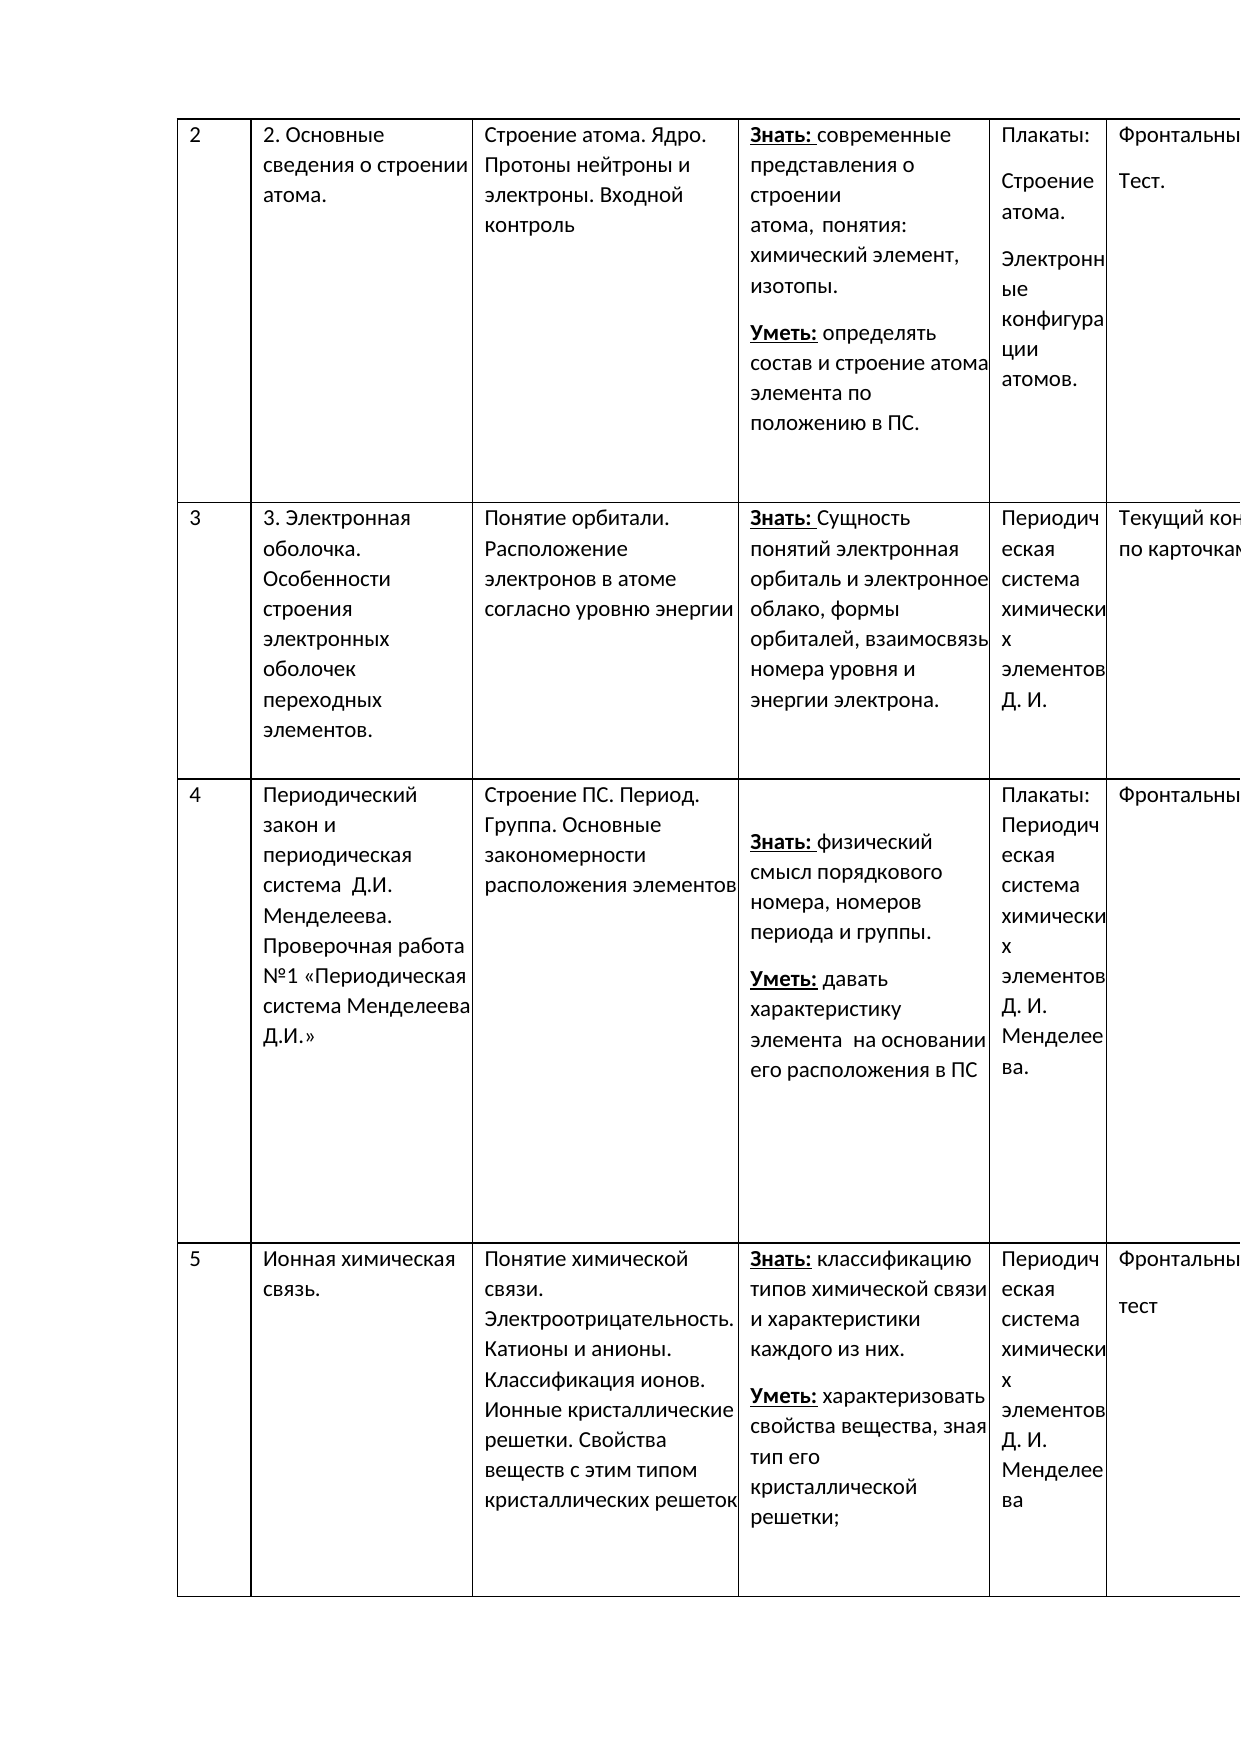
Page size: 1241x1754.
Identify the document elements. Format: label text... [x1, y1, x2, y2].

table_cell Строение ПС. Период. Группа. Основные закономерности расположения элементов [473, 780, 738, 1242]
table_cell 5 [178, 1244, 250, 1596]
table_cell Понятие орбитали. Расположение электронов в атоме согласно уровню энергии [473, 503, 738, 778]
table_cell Знать: физический смысл порядкового номера, номеров периода и группы. Уметь: давать характеристику элемента на основании его расположения в ПС [739, 780, 989, 1242]
table_cell Фронтальный опрос. [1107, 780, 1240, 1242]
table_cell Знать: Сущность понятий электронная орбиталь и электронное облако, формы орбиталей, взаимосвязь номера уровня и энергии электрона. [739, 503, 989, 778]
table_cell Периодический закон и периодическая система Д.И. Менделеева. Проверочная работа №1 «Периодическая система Менделеева Д.И.» [252, 780, 472, 1242]
table_cell 3. Электронная оболочка. Особенности строения электронных оболочек переходных элементов. [252, 503, 472, 778]
table_cell 3 [178, 503, 250, 778]
table_cell Строение атома. Ядро. Протоны нейтроны и электроны. Входной контроль [473, 120, 738, 502]
table_cell Фронтальный опрос. тест [1107, 1244, 1240, 1596]
table_cell Периодическая система химических элементов Д. И. [990, 503, 1106, 778]
table_cell Знать: современные представления о строении атома, понятия: химический элемент, изотопы. Уметь: определять состав и строение атома элемента по положению в ПС. [739, 120, 989, 502]
table_cell Понятие химической связи. Электроотрицательность. Катионы и анионы. Классификация ионов. Ионные кристаллические решетки. Свойства веществ с этим типом кристаллических решеток [473, 1244, 738, 1596]
table_cell 2. Основные сведения о строении атома. [252, 120, 472, 502]
table_cell Ионная химическая связь. [252, 1244, 472, 1596]
table_cell 2 [178, 120, 250, 502]
table_cell Плакаты: Периодическая система химических элементов Д. И. Менделеева. [990, 780, 1106, 1242]
table_cell Периодическая система химических элементов Д. И. Менделеева [990, 1244, 1106, 1596]
table_cell 4 [178, 780, 250, 1242]
table_cell Текущий контроль. Проверочная по карточкам: [1107, 503, 1240, 778]
table_cell Знать: классификацию типов химической связи и характеристики каждого из них. Уметь: характеризовать свойства вещества, зная тип его кристаллической решетки; [739, 1244, 989, 1596]
table_cell Фронтальный опрос. Тест. [1107, 120, 1240, 502]
table_cell Плакаты: Строение атома. Электронные конфигурации атомов. [990, 120, 1106, 502]
